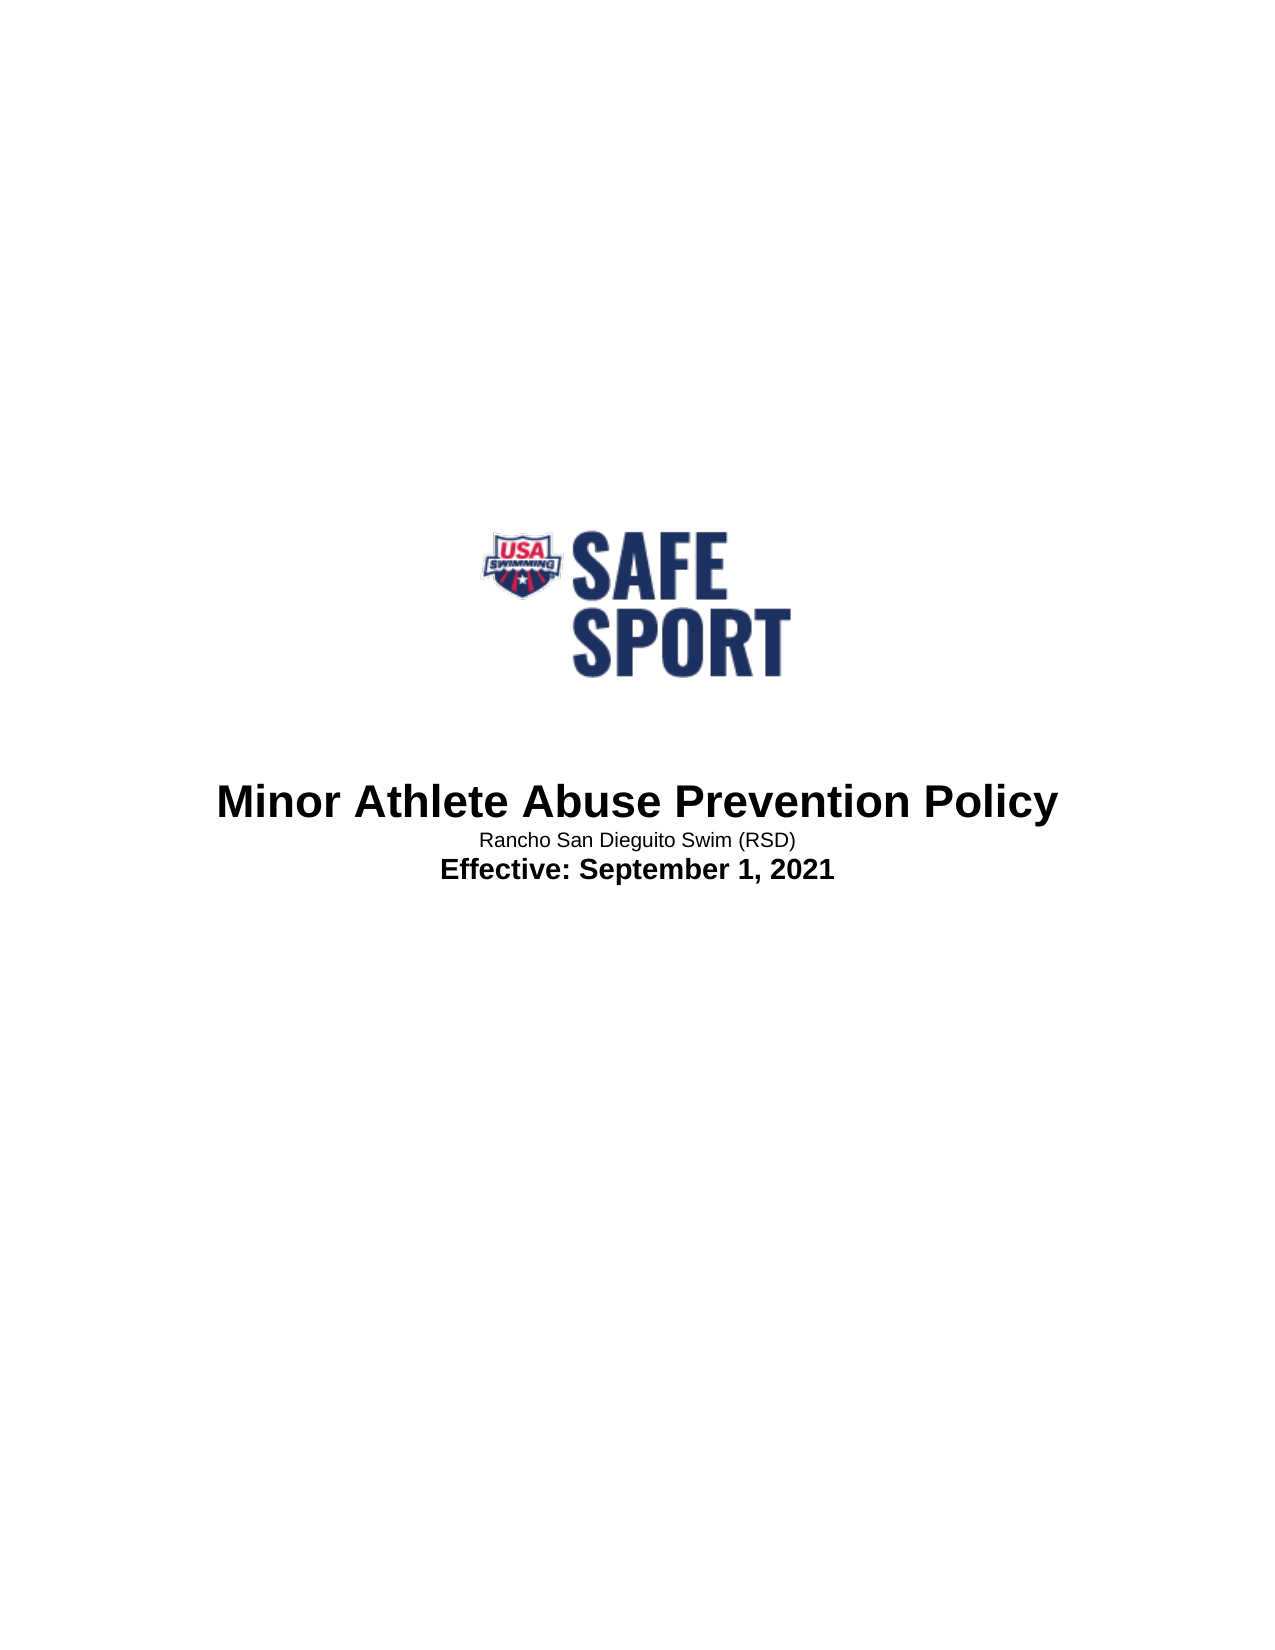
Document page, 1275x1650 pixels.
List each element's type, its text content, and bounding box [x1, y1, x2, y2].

text Minor Athlete Abuse Prevention Policy [150, 775, 1125, 828]
text Effective: September 1, 2021 [150, 852, 1125, 885]
picture [356, 437, 919, 775]
